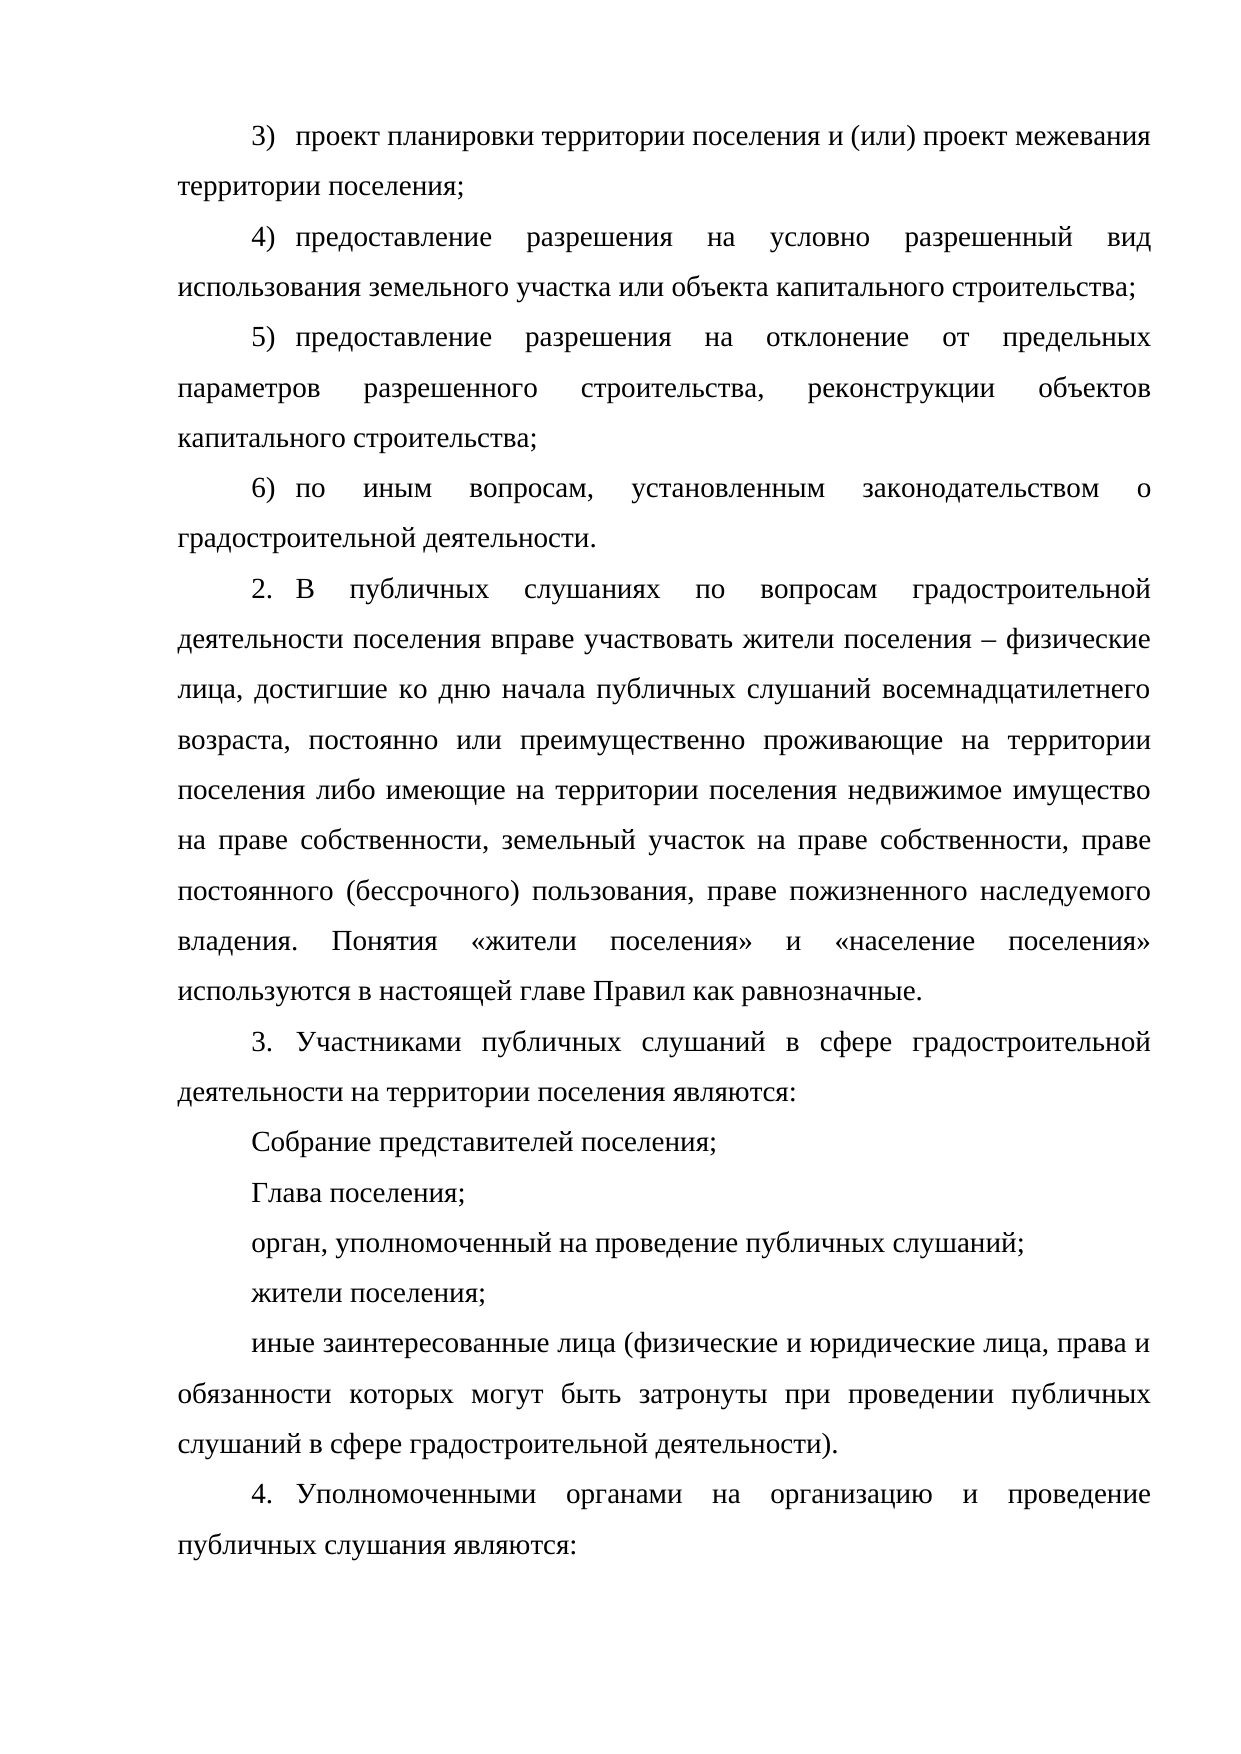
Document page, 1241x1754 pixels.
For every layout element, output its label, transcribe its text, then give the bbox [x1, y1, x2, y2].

list Уполномоченными органами на организацию и проведение публичных слушания являются: [177, 1477, 1152, 1560]
list проект планировки территории поселения и (или) проект межевания территории поселения; [177, 118, 1152, 202]
text Глава поселения; [177, 1175, 1152, 1208]
list предоставление разрешения на отклонение от предельных параметров разрешенного строительства, реконструкции объектов капитального строительства; [177, 319, 1152, 453]
text жители поселения; [177, 1275, 1152, 1309]
text иные заинтересованные лица (физические и юридические лица, права и обязанности которых могут быть затронуты при проведении публичных слушаний в сфере градостроительной деятельности). [177, 1326, 1152, 1460]
list В публичных слушаниях по вопросам градостроительной деятельности поселения вправе участвовать жители поселения – физические лица, достигшие ко дню начала публичных слушаний восемнадцатилетнего возраста, постоянно или преимущественно проживающие на территории поселения либо имеющие на территории поселения недвижимое имущество на праве собственности, земельный участок на праве собственности, праве постоянного (бессрочного) пользования, праве пожизненного наследуемого владения. Понятия «жители поселения» и «население поселения» используются в настоящей главе Правил как равнозначные. [177, 571, 1152, 1007]
list по иным вопросам, установленным законодательством о градостроительной деятельности. [177, 470, 1152, 554]
text Собрание представителей поселения; [177, 1124, 1152, 1158]
list предоставление разрешения на условно разрешенный вид использования земельного участка или объекта капитального строительства; [177, 219, 1152, 303]
text орган, уполномоченный на проведение публичных слушаний; [177, 1225, 1152, 1258]
list Участниками публичных слушаний в сфере градостроительной деятельности на территории поселения являются: [177, 1024, 1152, 1108]
